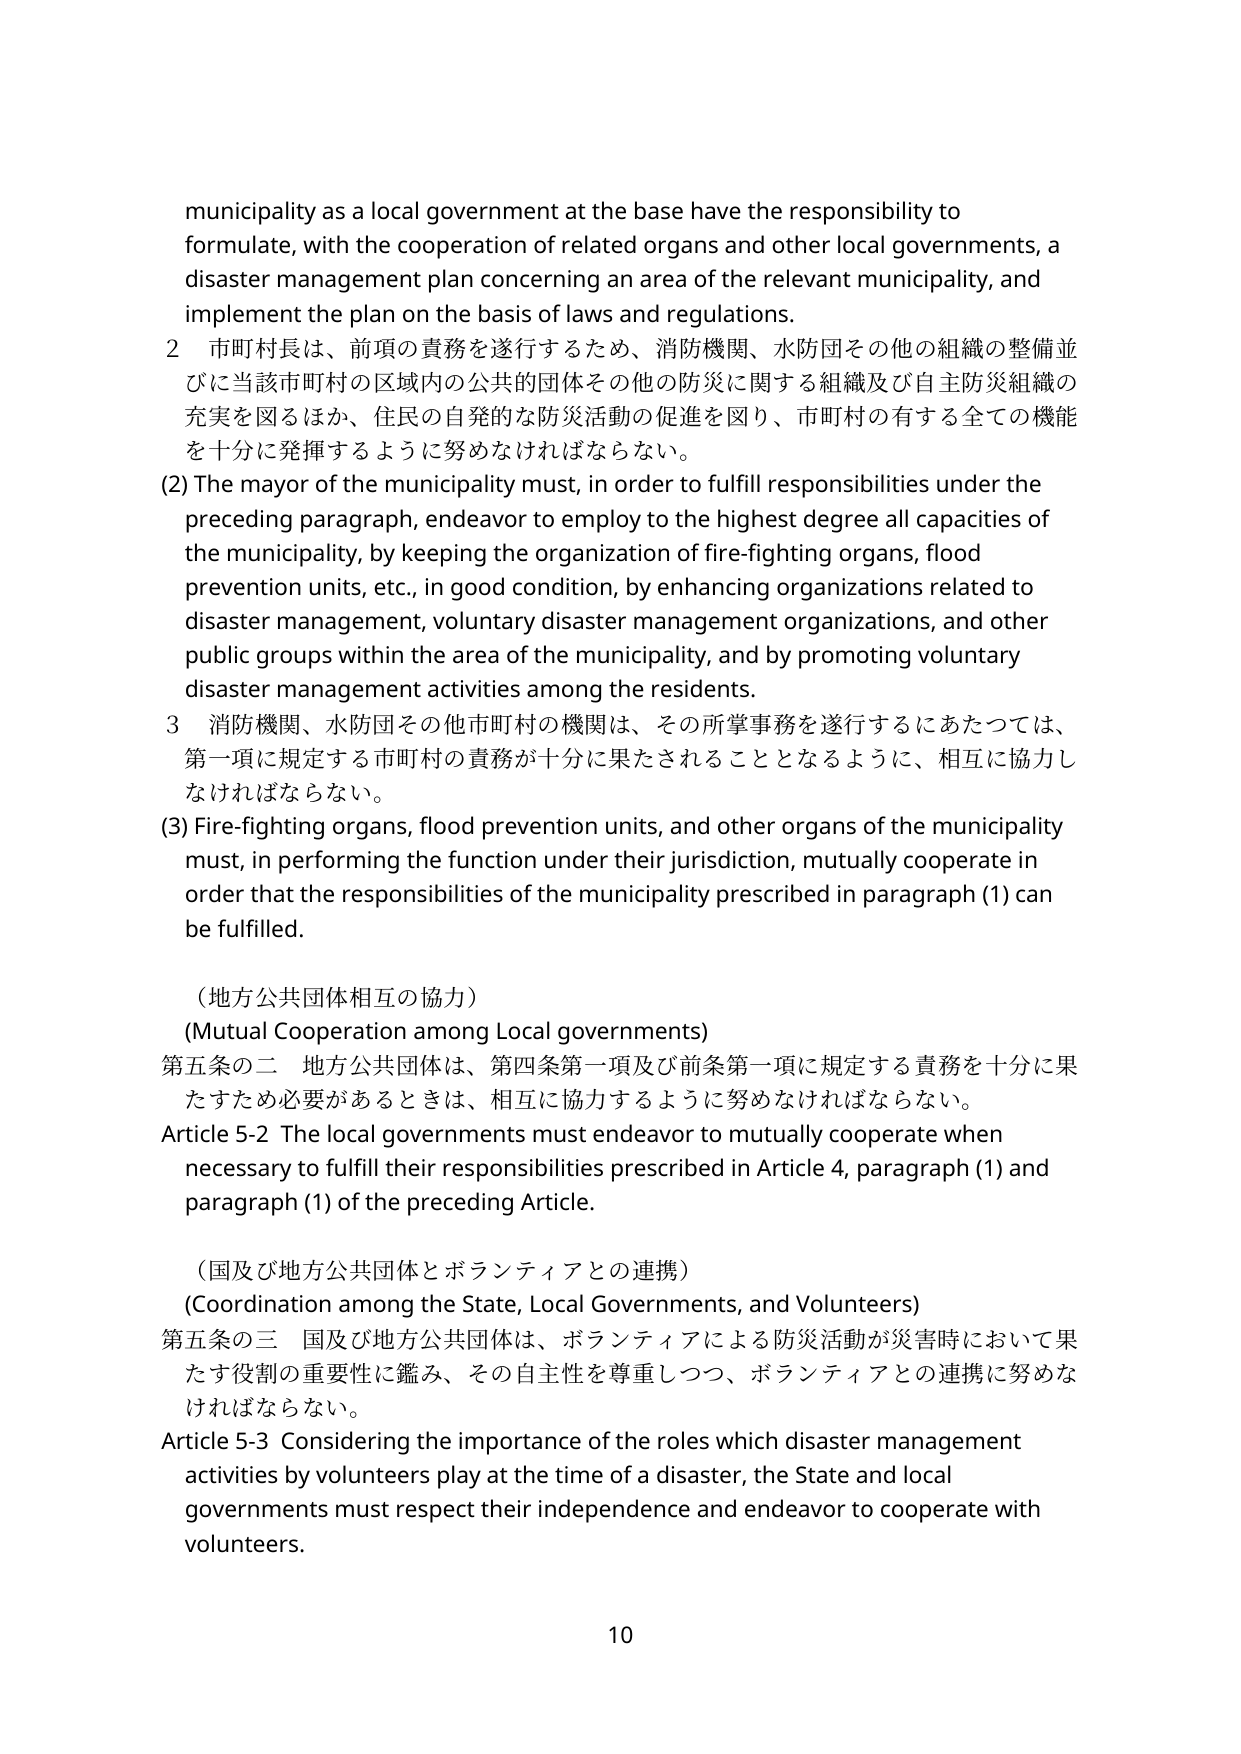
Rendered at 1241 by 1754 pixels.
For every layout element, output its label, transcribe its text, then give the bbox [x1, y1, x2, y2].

text （国及び地方公共団体とボランティアとの連携） [184, 1253, 1079, 1287]
text 第五条の二 地方公共団体は、第四条第一項及び前条第一項に規定する責務を十分に果たすため必要があるときは、相互に協力するように努めなければならない。 [161, 1048, 1079, 1116]
text ２ 市町村長は、前項の責務を遂行するため、消防機関、水防団その他の組織の整備並びに当該市町村の区域内の公共的団体その他の防災に関する組織及び自主防災組織の充実を図るほか、住民の自発的な防災活動の促進を図り、市町村の有する全ての機能を十分に発揮するように努めなければならない。 [161, 330, 1079, 467]
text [161, 194, 1079, 330]
text 第五条の三 国及び地方公共団体は、ボランティアによる防災活動が災害時において果たす役割の重要性に鑑み、その自主性を尊重しつつ、ボランティアとの連携に努めなければならない。 [161, 1321, 1079, 1424]
text (Coordination among the State, Local Governments, and Volunteers) [184, 1287, 1079, 1321]
text Article 5-3 Considering the importance of the roles which disaster management activities by volunteers play at the time of a disaster, the State and local governments must respect their independence and endeavor to cooperate with volunteers. [161, 1424, 1079, 1560]
text （地方公共団体相互の協力） [184, 979, 1079, 1014]
text (Mutual Cooperation among Local governments) [184, 1014, 1079, 1048]
text (3) Fire-fighting organs, flood prevention units, and other organs of the municipality must, in performing the function under their jurisdiction, mutually cooperate in order that the responsibilities of the municipality prescribed in paragraph (1) can be fulfilled. [161, 809, 1079, 945]
text (2) The mayor of the municipality must, in order to fulfill responsibilities under the preceding paragraph, endeavor to employ to the highest degree all capacities of the municipality, by keeping the organization of fire-fighting organs, flood prevention units, etc., in good condition, by enhancing organizations related to disaster management, voluntary disaster management organizations, and other public groups within the area of the municipality, and by promoting voluntary disaster management activities among the residents. [161, 467, 1079, 706]
text ３ 消防機関、水防団その他市町村の機関は、その所掌事務を遂行するにあたつては、第一項に規定する市町村の責務が十分に果たされることとなるように、相互に協力しなければならない。 [161, 706, 1079, 809]
text Article 5-2 The local governments must endeavor to mutually cooperate when necessary to fulfill their responsibilities prescribed in Article 4, paragraph (1) and paragraph (1) of the preceding Article. [161, 1116, 1079, 1219]
